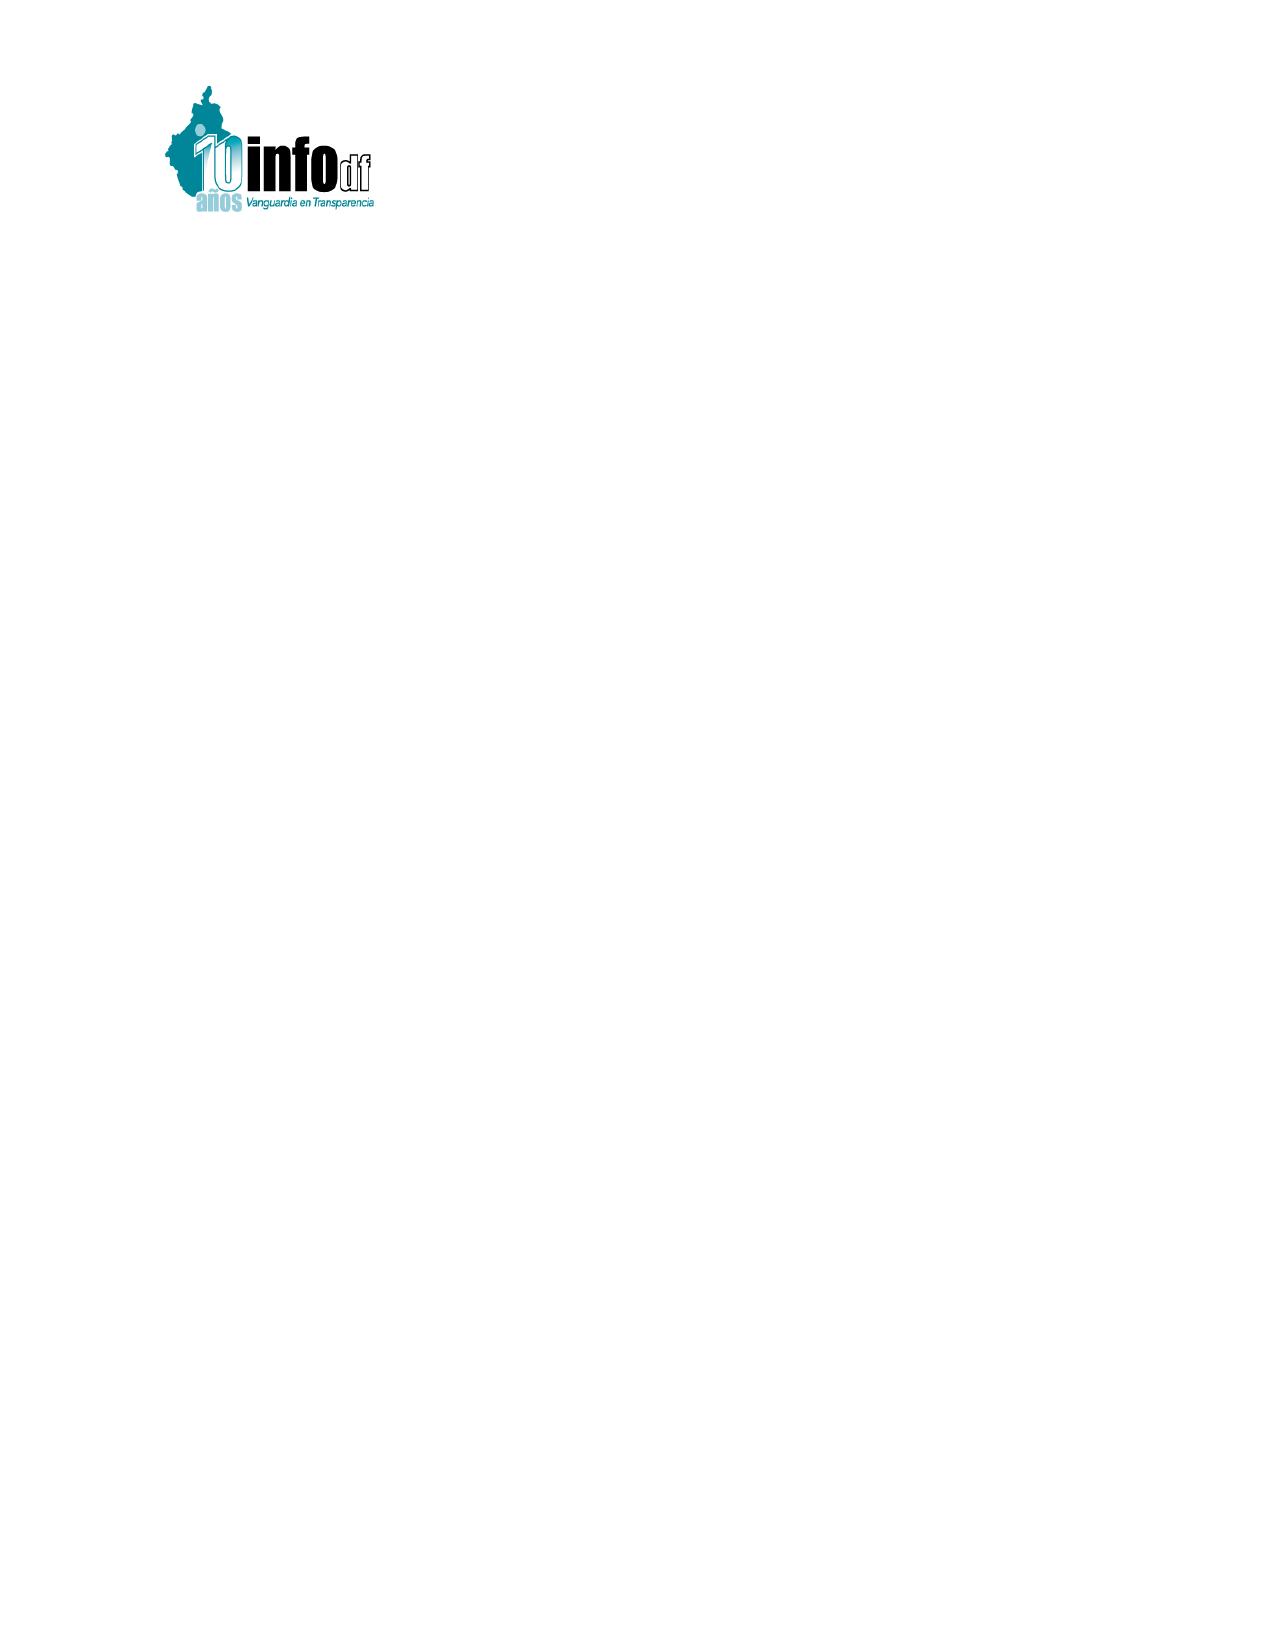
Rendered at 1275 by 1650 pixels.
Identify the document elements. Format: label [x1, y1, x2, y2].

picture [147, 73, 379, 221]
